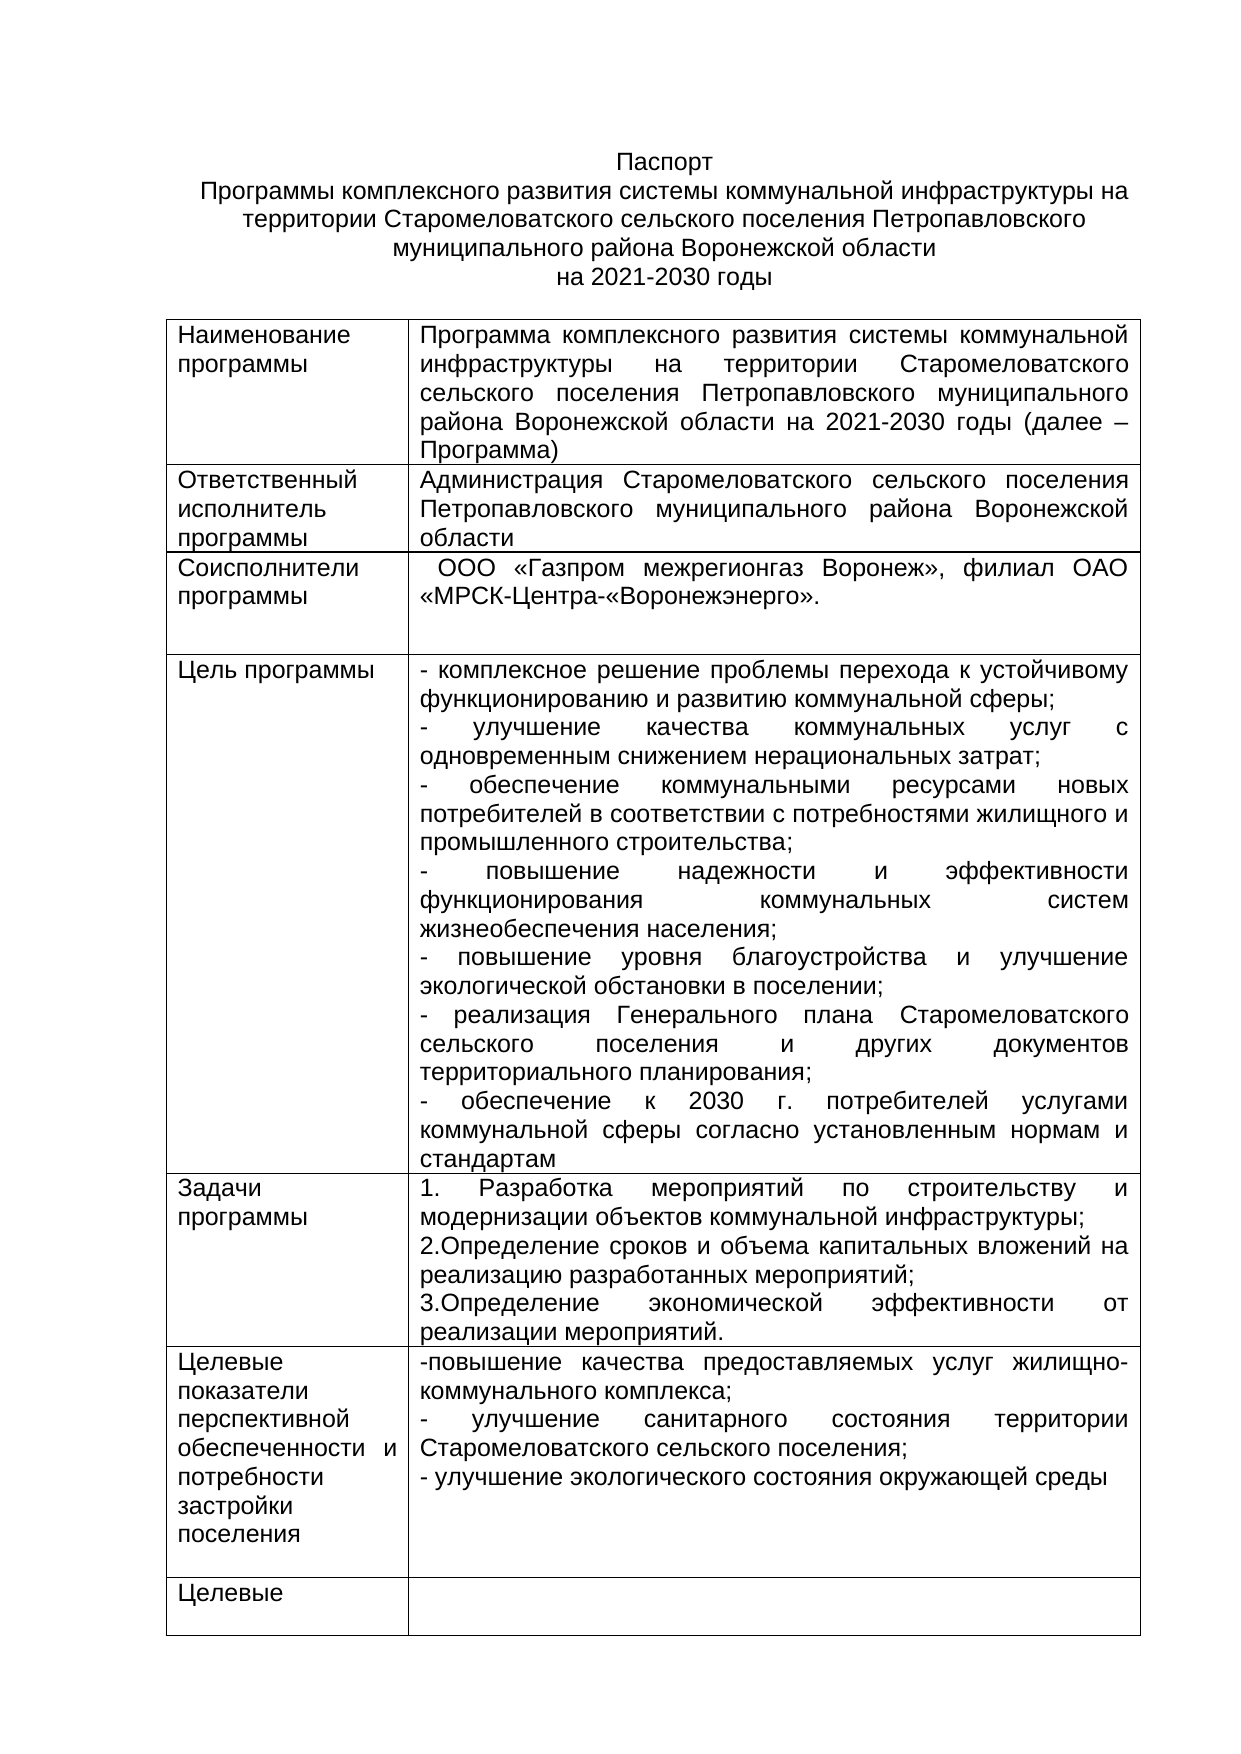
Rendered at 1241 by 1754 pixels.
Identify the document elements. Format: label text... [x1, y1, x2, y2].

text Паспорт [177, 147, 1152, 176]
table_header Программа комплексного развития системы коммунальной инфраструктуры на территории Старомеловатского сельского поселения Петропавловского муниципального района Воронежской области на 2021-2030 годы (далее – Программа) [409, 320, 1140, 464]
table_cell 1. Разработка мероприятий по строительству и модернизации объектов коммунальной инфраструктуры; 2.Определение сроков и объема капитальных вложений на реализацию разработанных мероприятий; 3.Определение экономической эффективности от реализации мероприятий. [409, 1174, 1140, 1346]
table_cell Администрация Старомеловатского сельского поселения Петропавловского муниципального района Воронежской области [409, 465, 1140, 551]
table_cell Соисполнители программы [167, 553, 408, 654]
text Программы комплексного развития системы коммунальной инфраструктуры на территории Старомеловатского сельского поселения Петропавловского муниципального района Воронежской области [177, 176, 1152, 262]
table_cell Задачи программы [167, 1174, 408, 1346]
table_cell -повышение качества предоставляемых услуг жилищно-коммунального комплекса; - улучшение санитарного состояния территории Старомеловатского сельского поселения; - улучшение экологического состояния окружающей среды [409, 1347, 1140, 1577]
table_cell Ответственный исполнитель программы [167, 465, 408, 551]
table_cell Целевые показатели перспективной обеспеченности и потребности застройки поселения [167, 1347, 408, 1577]
table_cell ООО «Газпром межрегионгаз Воронеж», филиал ОАО «МРСК-Центра-«Воронежэнерго». [409, 553, 1140, 654]
table_cell - комплексное решение проблемы перехода к устойчивому функционированию и развитию коммунальной сферы; - улучшение качества коммунальных услуг с одновременным снижением нерациональных затрат; - обеспечение коммунальными ресурсами новых потребителей в соответствии с потребностями жилищного и промышленного строительства; - повышение надежности и эффективности функционирования коммунальных систем жизнеобеспечения населения; - повышение уровня благоустройства и улучшение экологической обстановки в поселении; - реализация Генерального плана Старомеловатского сельского поселения и других документов территориального планирования; - обеспечение к 2030 г. потребителей услугами коммунальной сферы согласно установленным нормам и стандартам [409, 655, 1140, 1172]
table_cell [167, 1578, 408, 1635]
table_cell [409, 1578, 1140, 1635]
table_cell Цель программы [167, 655, 408, 1172]
text на 2021-2030 годы [177, 262, 1152, 291]
table_header Наименование программы [167, 320, 408, 464]
